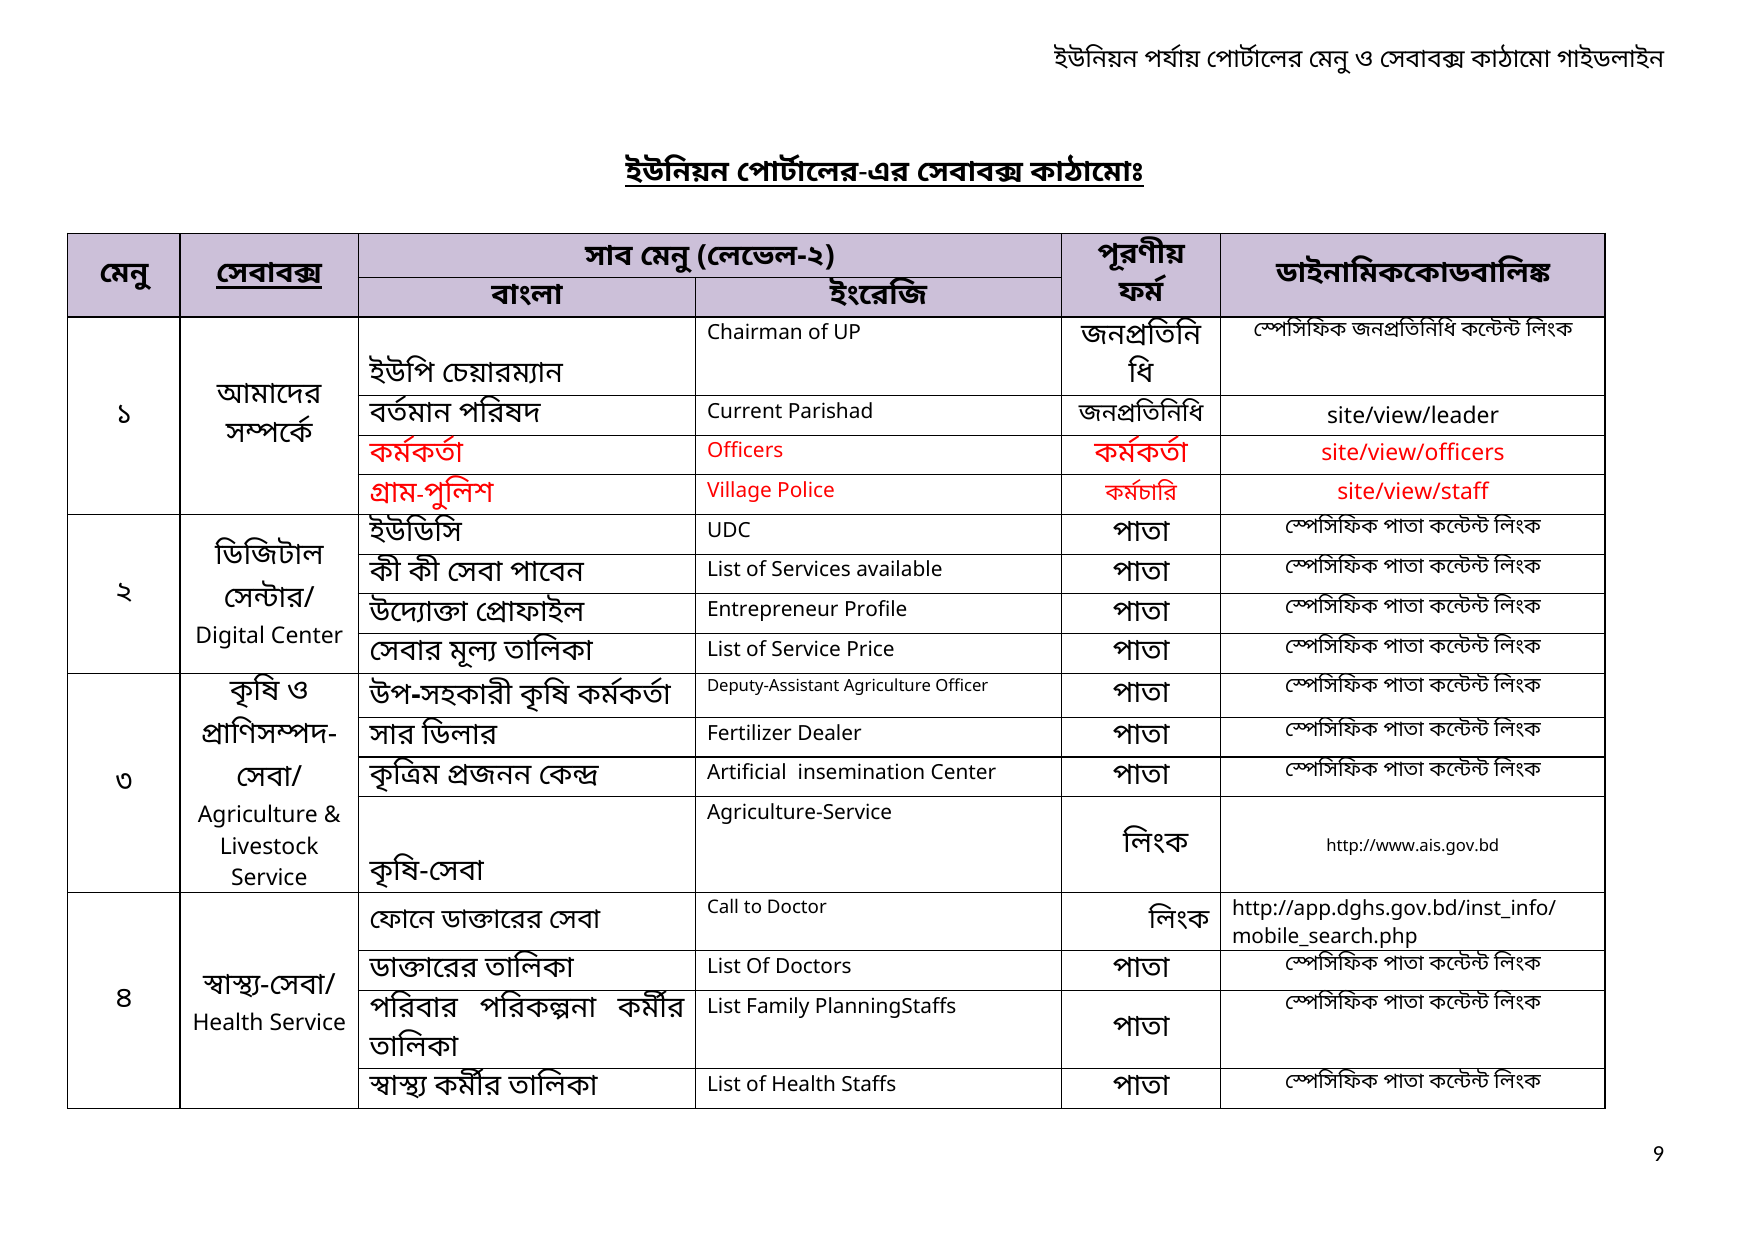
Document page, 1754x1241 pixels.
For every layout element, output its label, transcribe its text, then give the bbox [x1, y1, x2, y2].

table_cell Agriculture-Service [696, 797, 1061, 892]
table_cell পাতা [1062, 718, 1220, 756]
table_cell সার ডিলার [359, 718, 695, 756]
table_cell UDC [696, 515, 1061, 553]
table_header সেবাবক্স [181, 234, 358, 316]
table_cell স্পেসিফিক পাতা কন্টেন্ট লিংক [1221, 555, 1604, 593]
table_cell কৃষি ও প্রাণিসম্পদ-সেবা/ Agriculture & Livestock Service [181, 674, 358, 892]
table_cell Officers [696, 436, 1061, 474]
table_cell Call to Doctor [696, 893, 1061, 950]
table_cell উপ-সহকারী কৃষি কর্মকর্তা [359, 674, 695, 717]
table_cell ১ [68, 318, 179, 514]
table_cell স্বাস্থ্য কর্মীর তালিকা [359, 1069, 695, 1108]
table_cell Deputy-Assistant Agriculture Officer [696, 674, 1061, 717]
table_cell স্পেসিফিক পাতা কন্টেন্ট লিংক [1221, 718, 1604, 756]
table_header মেনু [68, 234, 179, 316]
table_cell পরিবার পরিকল্পনা কর্মীর তালিকা [359, 991, 695, 1068]
table_cell ডিজিটাল সেন্টার/ Digital Center [181, 515, 358, 673]
table_header ডাইনামিককোডবালিঙ্ক [1221, 234, 1604, 316]
table_cell পাতা [1062, 515, 1220, 553]
table_cell স্পেসিফিক পাতা কন্টেন্ট লিংক [1221, 594, 1604, 633]
table_cell লিংক [1062, 797, 1220, 892]
table_cell উদ্যোক্তা প্রোফাইল [359, 594, 695, 633]
table_cell সেবার মূল্য তালিকা [359, 634, 695, 673]
table_cell পাতা [1062, 555, 1220, 593]
table_cell স্পেসিফিক পাতা কন্টেন্ট লিংক [1221, 634, 1604, 673]
table_header সাব মেনু (লেভেল-২) [359, 234, 1061, 277]
table_cell Artificial insemination Center [696, 758, 1061, 796]
table_cell বর্তমান পরিষদ [359, 396, 695, 434]
table_cell List of Service Price [696, 634, 1061, 673]
table_cell ডাক্তারের তালিকা [359, 951, 695, 990]
table_cell ইউডিসি [359, 515, 695, 553]
table_cell কী কী সেবা পাবেন [359, 555, 695, 593]
table_cell স্পেসিফিক পাতা কন্টেন্ট লিংক [1221, 951, 1604, 990]
table_cell কৃষি-সেবা [359, 797, 695, 892]
table_cell আমাদের সম্পর্কে [181, 318, 358, 514]
table_cell site/view/staff [1221, 475, 1604, 514]
table_cell site/view/officers [1221, 436, 1604, 474]
table_cell স্পেসিফিক জনপ্রতিনিধি কন্টেন্ট লিংক [1221, 318, 1604, 395]
table_cell পাতা [1062, 634, 1220, 673]
table_cell স্পেসিফিক পাতা কন্টেন্ট লিংক [1221, 991, 1604, 1068]
table_cell কর্মকর্তা [1062, 436, 1220, 474]
table_cell বাংলা [359, 278, 695, 316]
table_cell পাতা [1062, 758, 1220, 796]
table_cell ৩ [68, 674, 179, 892]
table_cell List Of Doctors [696, 951, 1061, 990]
table_cell স্পেসিফিক পাতা কন্টেন্ট লিংক [1221, 674, 1604, 717]
table_cell List of Services available [696, 555, 1061, 593]
table_cell স্পেসিফিক পাতা কন্টেন্ট লিংক [1221, 758, 1604, 796]
table_cell পাতা [1062, 594, 1220, 633]
table_cell কর্মচারি [1062, 475, 1220, 514]
table_cell List of Health Staffs [696, 1069, 1061, 1108]
table_cell স্পেসিফিক পাতা কন্টেন্ট লিংক [1221, 515, 1604, 553]
table_cell পাতা [1062, 674, 1220, 717]
table_cell site/view/leader [1221, 396, 1604, 434]
table_cell জনপ্রতিনিধি [1062, 318, 1220, 395]
table_cell জনপ্রতিনিধি [1062, 396, 1220, 434]
table_cell কৃত্রিম প্রজনন কেন্দ্র [359, 758, 695, 796]
table_cell Fertilizer Dealer [696, 718, 1061, 756]
table_cell List Family PlanningStaffs [696, 991, 1061, 1068]
table_cell স্পেসিফিক পাতা কন্টেন্ট লিংক [1221, 1069, 1604, 1108]
table_cell ২ [68, 515, 179, 673]
table_cell ইউপি চেয়ারম্যান [359, 318, 695, 395]
table_cell ইংরেজি [696, 278, 1061, 316]
table_cell http://www.ais.gov.bd [1221, 797, 1604, 892]
table_cell পাতা [1062, 951, 1220, 990]
table_cell http://app.dghs.gov.bd/inst_info/mobile_search.php [1221, 893, 1604, 950]
table_cell স্বাস্থ্য-সেবা/ Health Service [181, 893, 358, 1108]
table_cell কর্মকর্তা [359, 436, 695, 474]
text ইউনিয়ন পোর্টালের-এর সেবাবক্স কাঠামোঃ [105, 150, 1664, 193]
table_cell ৪ [68, 893, 179, 1108]
table_cell Village Police [696, 475, 1061, 514]
table_cell Current Parishad [696, 396, 1061, 434]
table_cell গ্রাম-পুলিশ [359, 475, 695, 514]
table_cell ফোনে ডাক্তারের সেবা [359, 893, 695, 950]
table_cell Chairman of UP [696, 318, 1061, 395]
table_cell পাতা [1062, 1069, 1220, 1108]
table_header পূরণীয় ফর্ম [1062, 234, 1220, 316]
table_cell লিংক [1062, 893, 1220, 950]
table_cell পাতা [1062, 991, 1220, 1068]
table_cell Entrepreneur Profile [696, 594, 1061, 633]
